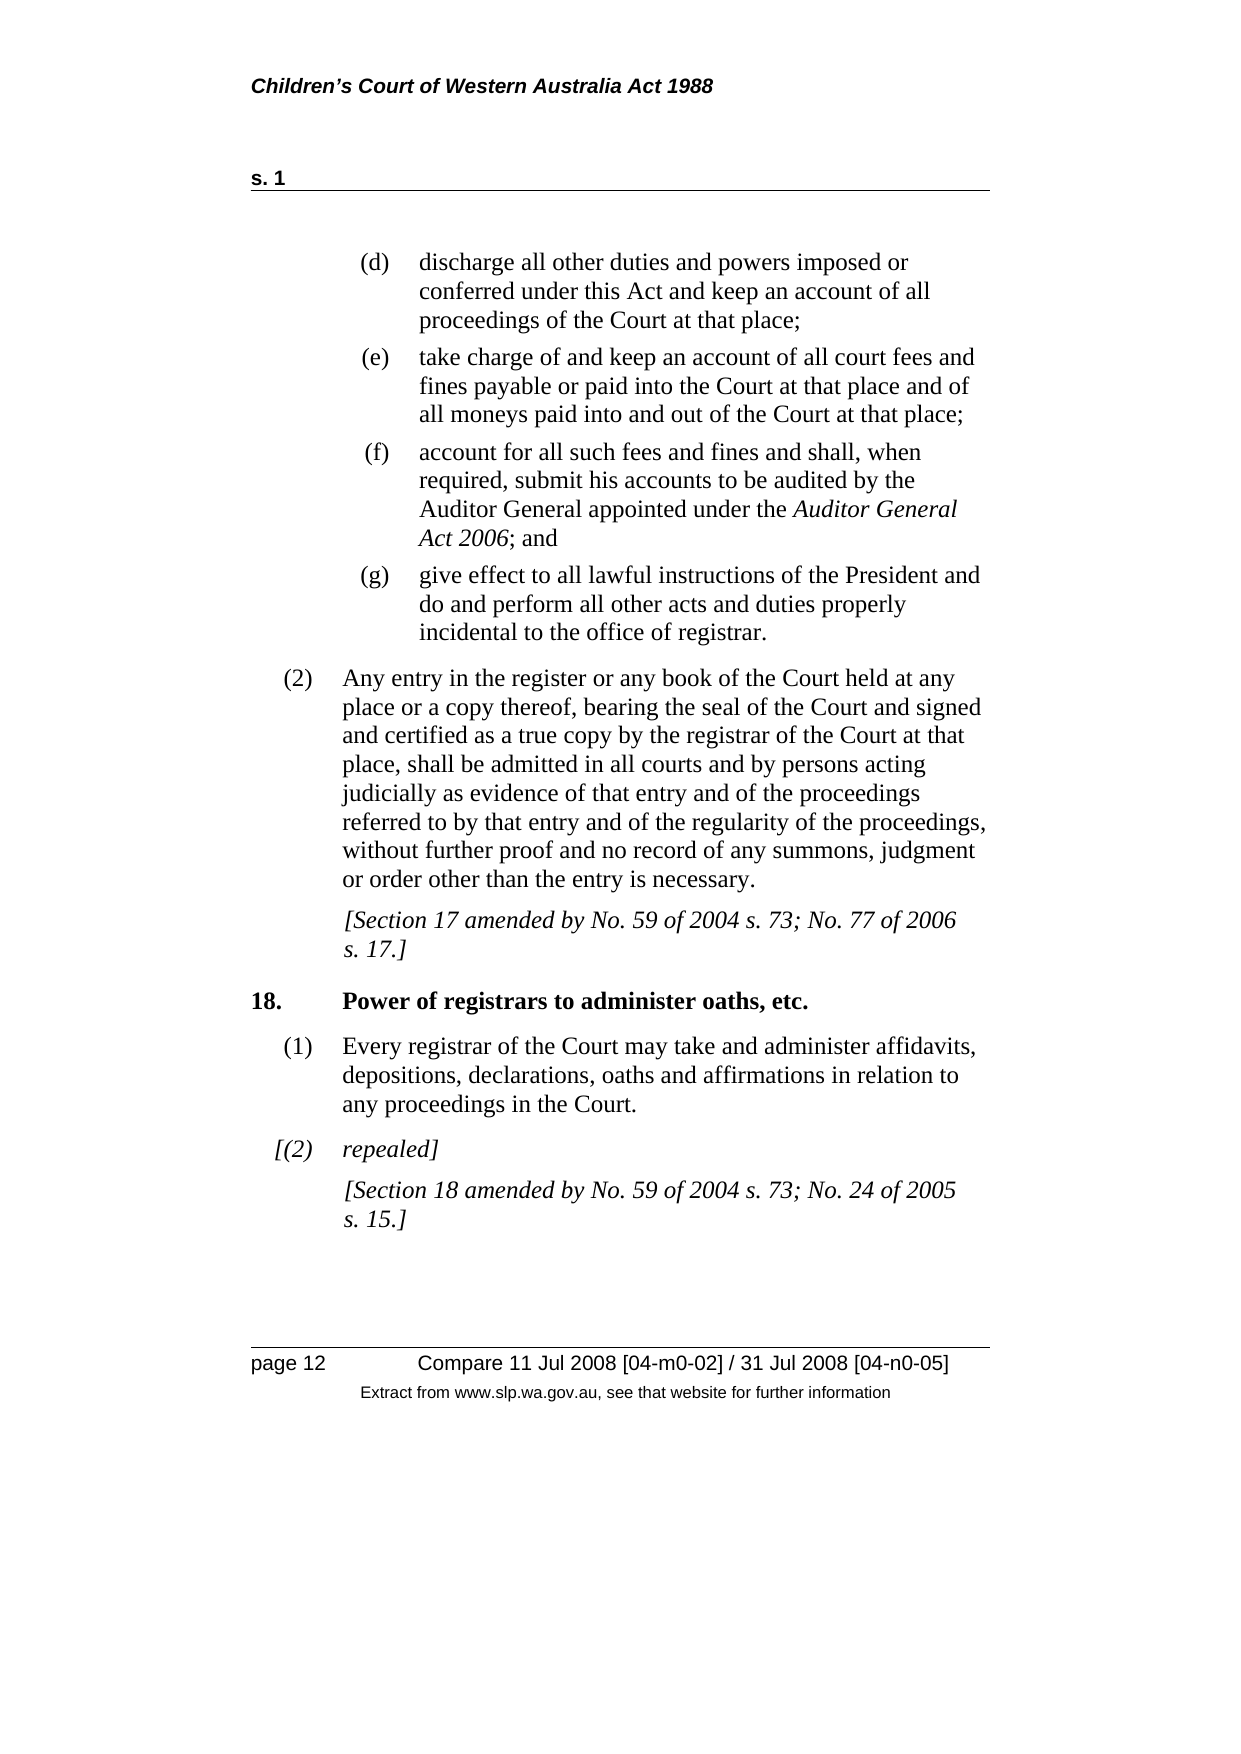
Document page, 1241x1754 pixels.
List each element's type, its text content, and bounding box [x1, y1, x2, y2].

text [(2) repealed] [251, 1134, 990, 1163]
text (d) discharge all other duties and powers imposed or conferred under this Act and keep an account of all proceedings of the Court at that place; [251, 247, 990, 334]
text (1) Every registrar of the Court may take and administer affidavits, depositions, declarations, oaths and affirmations in relation to any proceedings in the Court. [251, 1031, 990, 1117]
text [Section 18 amended by No. 59 of 2004 s. 73; No. 24 of 2005 s. 15.] [251, 1175, 990, 1233]
text (g) give effect to all lawful instructions of the President and do and perform all other acts and duties properly incidental to the office of registrar. [251, 560, 990, 646]
text (f) account for all such fees and fines and shall, when required, submit his accounts to be audited by the Auditor General appointed under the Auditor General Act 2006; and [251, 437, 990, 552]
text (e) take charge of and keep an account of all court fees and fines payable or paid into the Court at that place and of all moneys paid into and out of the Court at that place; [251, 342, 990, 428]
text [Section 17 amended by No. 59 of 2004 s. 73; No. 77 of 2006 s. 17.] [251, 905, 990, 963]
text (2) Any entry in the register or any book of the Court held at any place or a copy thereof, bearing the seal of the Court and signed and certified as a true copy by the registrar of the Court at that place, shall be admitted in all courts and by persons acting judicially as evidence of that entry and of the proceedings referred to by that entry and of the regularity of the proceedings, without further proof and no record of any summons, judgment or order other than the entry is necessary. [251, 663, 990, 893]
subtitle 18. Power of registrars to administer oaths, etc. [251, 986, 990, 1014]
